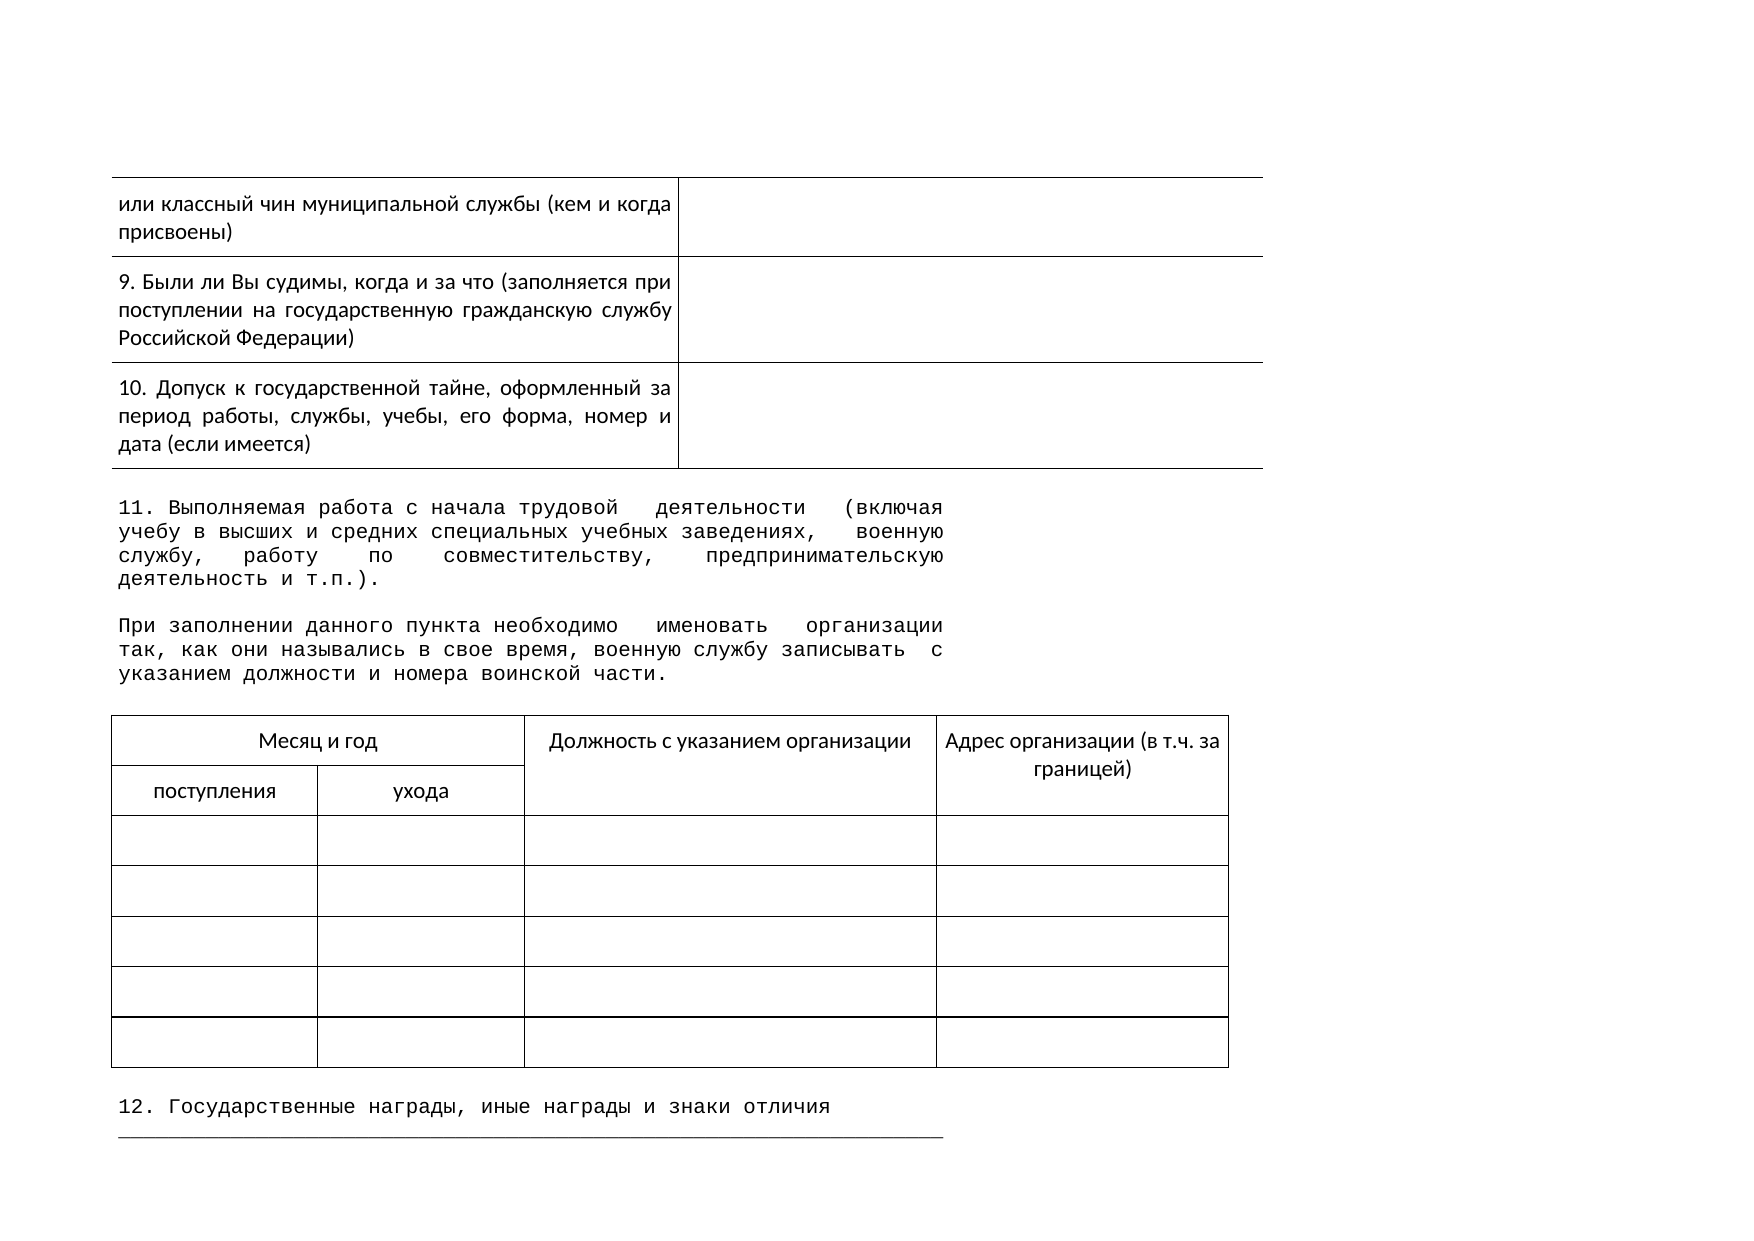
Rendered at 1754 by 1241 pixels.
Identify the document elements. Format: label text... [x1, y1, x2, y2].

table_cell ухода [318, 766, 524, 815]
table_cell [937, 1018, 1228, 1067]
text службу, работу по совместительству, предпринимательскую [118, 544, 1636, 568]
table_cell [937, 967, 1228, 1016]
table_cell [679, 363, 1263, 468]
table_cell [525, 816, 936, 865]
table_cell [318, 1018, 524, 1067]
text деятельность и т.п.). [118, 568, 1636, 592]
table_cell [112, 917, 317, 966]
table_cell [112, 816, 317, 865]
table_header Месяц и год [112, 716, 524, 765]
table_header Должность с указанием организации [525, 716, 936, 815]
table_cell 10. Допуск к государственной тайне, оформленный за период работы, службы, учебы, его форма, номер и дата (если имеется) [112, 363, 678, 468]
table_cell [937, 917, 1228, 966]
table_cell [525, 866, 936, 916]
text 12. Государственные награды, иные награды и знаки отличия [118, 1096, 1636, 1119]
table_cell [525, 1018, 936, 1067]
table_header Адрес организации (в т.ч. за границей) [937, 716, 1228, 815]
table_cell 9. Были ли Вы судимы, когда и за что (заполняется при поступлении на государственную гражданскую службу Российской Федерации) [112, 257, 678, 362]
table_cell [112, 967, 317, 1016]
table_cell [318, 967, 524, 1016]
table_cell [525, 917, 936, 966]
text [118, 1119, 1636, 1143]
table_cell [318, 866, 524, 916]
table_cell [937, 816, 1228, 865]
table_cell [679, 257, 1263, 362]
table_cell [937, 866, 1228, 916]
text так, как они назывались в свое время, военную службу записывать с [118, 639, 1636, 663]
text 11. Выполняемая работа с начала трудовой деятельности (включая [118, 497, 1636, 521]
table_cell поступления [112, 766, 317, 815]
text учебу в высших и средних специальных учебных заведениях, военную [118, 521, 1636, 544]
table_cell [318, 816, 524, 865]
text указанием должности и номера воинской части. [118, 663, 1636, 686]
text При заполнении данного пункта необходимо именовать организации [118, 616, 1636, 639]
table_cell [112, 866, 317, 916]
table_cell [679, 178, 1263, 256]
table_cell [318, 917, 524, 966]
table_cell [525, 967, 936, 1016]
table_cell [112, 178, 678, 256]
table_cell [112, 1018, 317, 1067]
